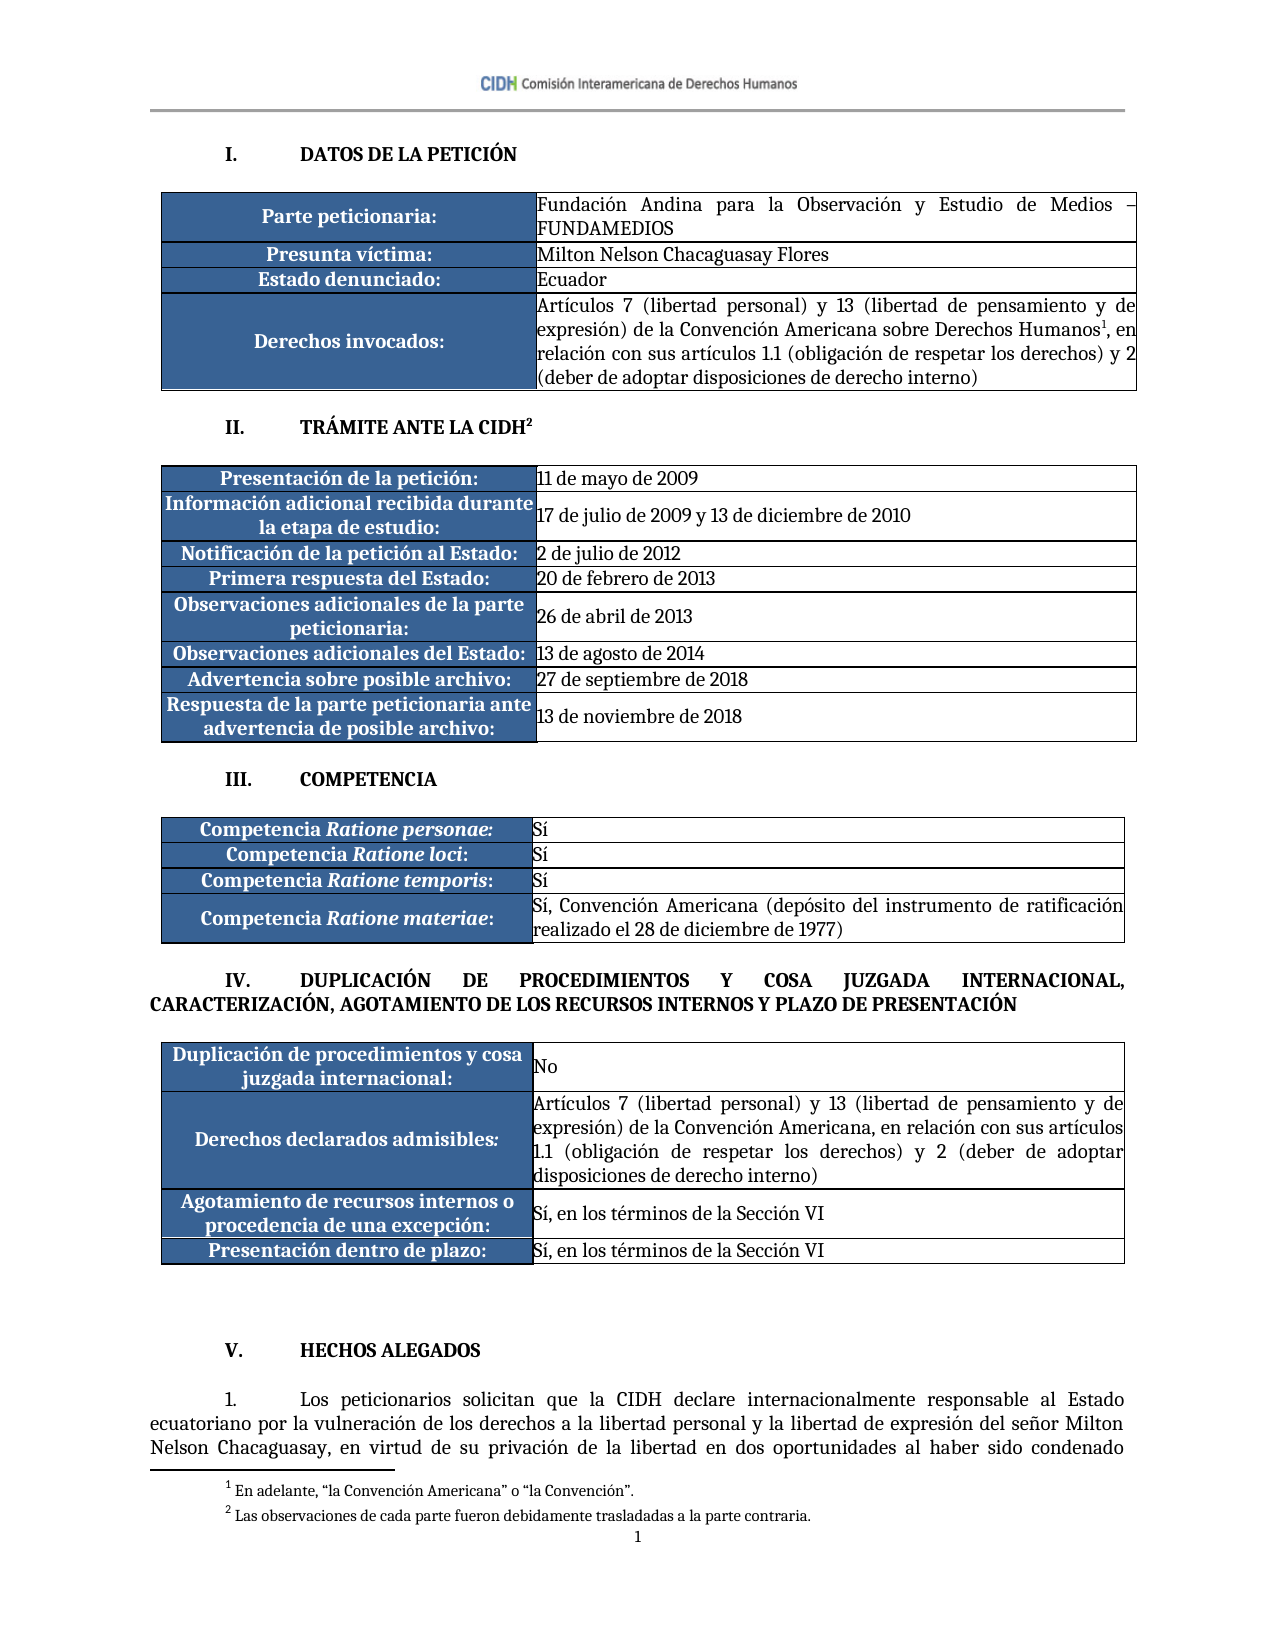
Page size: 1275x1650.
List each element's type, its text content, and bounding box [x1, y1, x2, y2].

text I. DATOS DE LA PETICIÓN [150, 143, 1125, 167]
table_header 11 de mayo de 2009 [537, 466, 1136, 491]
table_cell Observaciones adicionales del Estado: [162, 642, 536, 666]
table_header Duplicación de procedimientos y cosa juzgada internacional: [162, 1043, 532, 1091]
table_cell Sí [533, 843, 1124, 867]
table_cell Información adicional recibida durante la etapa de estudio: [162, 492, 536, 540]
table_cell Primera respuesta del Estado: [162, 567, 536, 591]
table_cell Competencia Ratione temporis: [162, 869, 532, 893]
text II. TRÁMITE ANTE LA CIDH [150, 416, 1125, 440]
picture [475, 75, 800, 93]
table_cell Notificación de la petición al Estado: [162, 542, 536, 566]
text III. COMPETENCIA [150, 768, 1125, 792]
table_header Parte peticionaria: [162, 193, 536, 241]
table_cell Ecuador [537, 268, 1136, 292]
table_cell Presentación dentro de plazo: [162, 1239, 532, 1263]
table_cell 27 de septiembre de 2018 [537, 668, 1136, 692]
table_cell Sí, en los términos de la Sección VI [534, 1190, 1124, 1237]
table_cell 2 de julio de 2012 [537, 542, 1136, 566]
table_header Sí [533, 818, 1124, 842]
table_header Competencia Ratione personae: [162, 818, 532, 842]
table_cell Observaciones adicionales de la parte peticionaria: [162, 593, 536, 641]
table_cell Competencia Ratione materiae: [162, 894, 532, 942]
table_cell Agotamiento de recursos internos o procedencia de una excepción: [162, 1190, 532, 1237]
text IV. DUPLICACIÓN DE PROCEDIMIENTOS Y COSA JUZGADA INTERNACIONAL, CARACTERIZACIÓN, AGOTAMIENTO DE LOS RECURSOS INTERNOS Y PLAZO DE PRESENTACIÓN [150, 969, 1125, 1017]
table_cell Competencia Ratione loci: [162, 843, 532, 867]
table_cell Milton Nelson Chacaguasay Flores [537, 243, 1136, 267]
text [150, 1387, 1125, 1459]
table_header No [534, 1043, 1124, 1091]
table_cell 13 de noviembre de 2018 [537, 693, 1136, 741]
table_cell Sí, en los términos de la Sección VI [534, 1239, 1124, 1263]
table_header Fundación Andina para la Observación y Estudio de Medios – FUNDAMEDIOS [537, 193, 1136, 241]
table_cell 26 de abril de 2013 [537, 593, 1136, 641]
table_cell Derechos invocados: [162, 294, 536, 389]
table_cell Estado denunciado: [162, 268, 536, 292]
table_cell Respuesta de la parte peticionaria ante advertencia de posible archivo: [162, 693, 536, 741]
table_cell Artículos 7 (libertad personal) y 13 (libertad de pensamiento y de expresión) de la Convención Americana sobre Derechos Humanos, en relación con sus artículos 1.1 (obligación de respetar los derechos) y 2 (deber de adoptar disposiciones de derecho interno) [537, 294, 1136, 389]
table_cell 20 de febrero de 2013 [537, 567, 1136, 591]
table_cell Advertencia sobre posible archivo: [162, 668, 536, 692]
table_cell Derechos declarados admisibles: [162, 1092, 532, 1188]
text V. HECHOS ALEGADOS [150, 1338, 1125, 1362]
table_header Presentación de la petición: [162, 467, 536, 491]
table_cell 13 de agosto de 2014 [537, 642, 1136, 666]
table_cell Sí [533, 869, 1124, 893]
table_cell Sí, Convención Americana (depósito del instrumento de ratificación realizado el 28 de diciembre de 1977) [533, 894, 1124, 942]
table_cell Artículos 7 (libertad personal) y 13 (libertad de pensamiento y de expresión) de la Convención Americana, en relación con sus artículos 1.1 (obligación de respetar los derechos) y 2 (deber de adoptar disposiciones de derecho interno) [534, 1092, 1124, 1188]
table_cell : [162, 243, 536, 267]
table_cell 17 de julio de 2009 y 13 de diciembre de 2010 [537, 492, 1136, 540]
